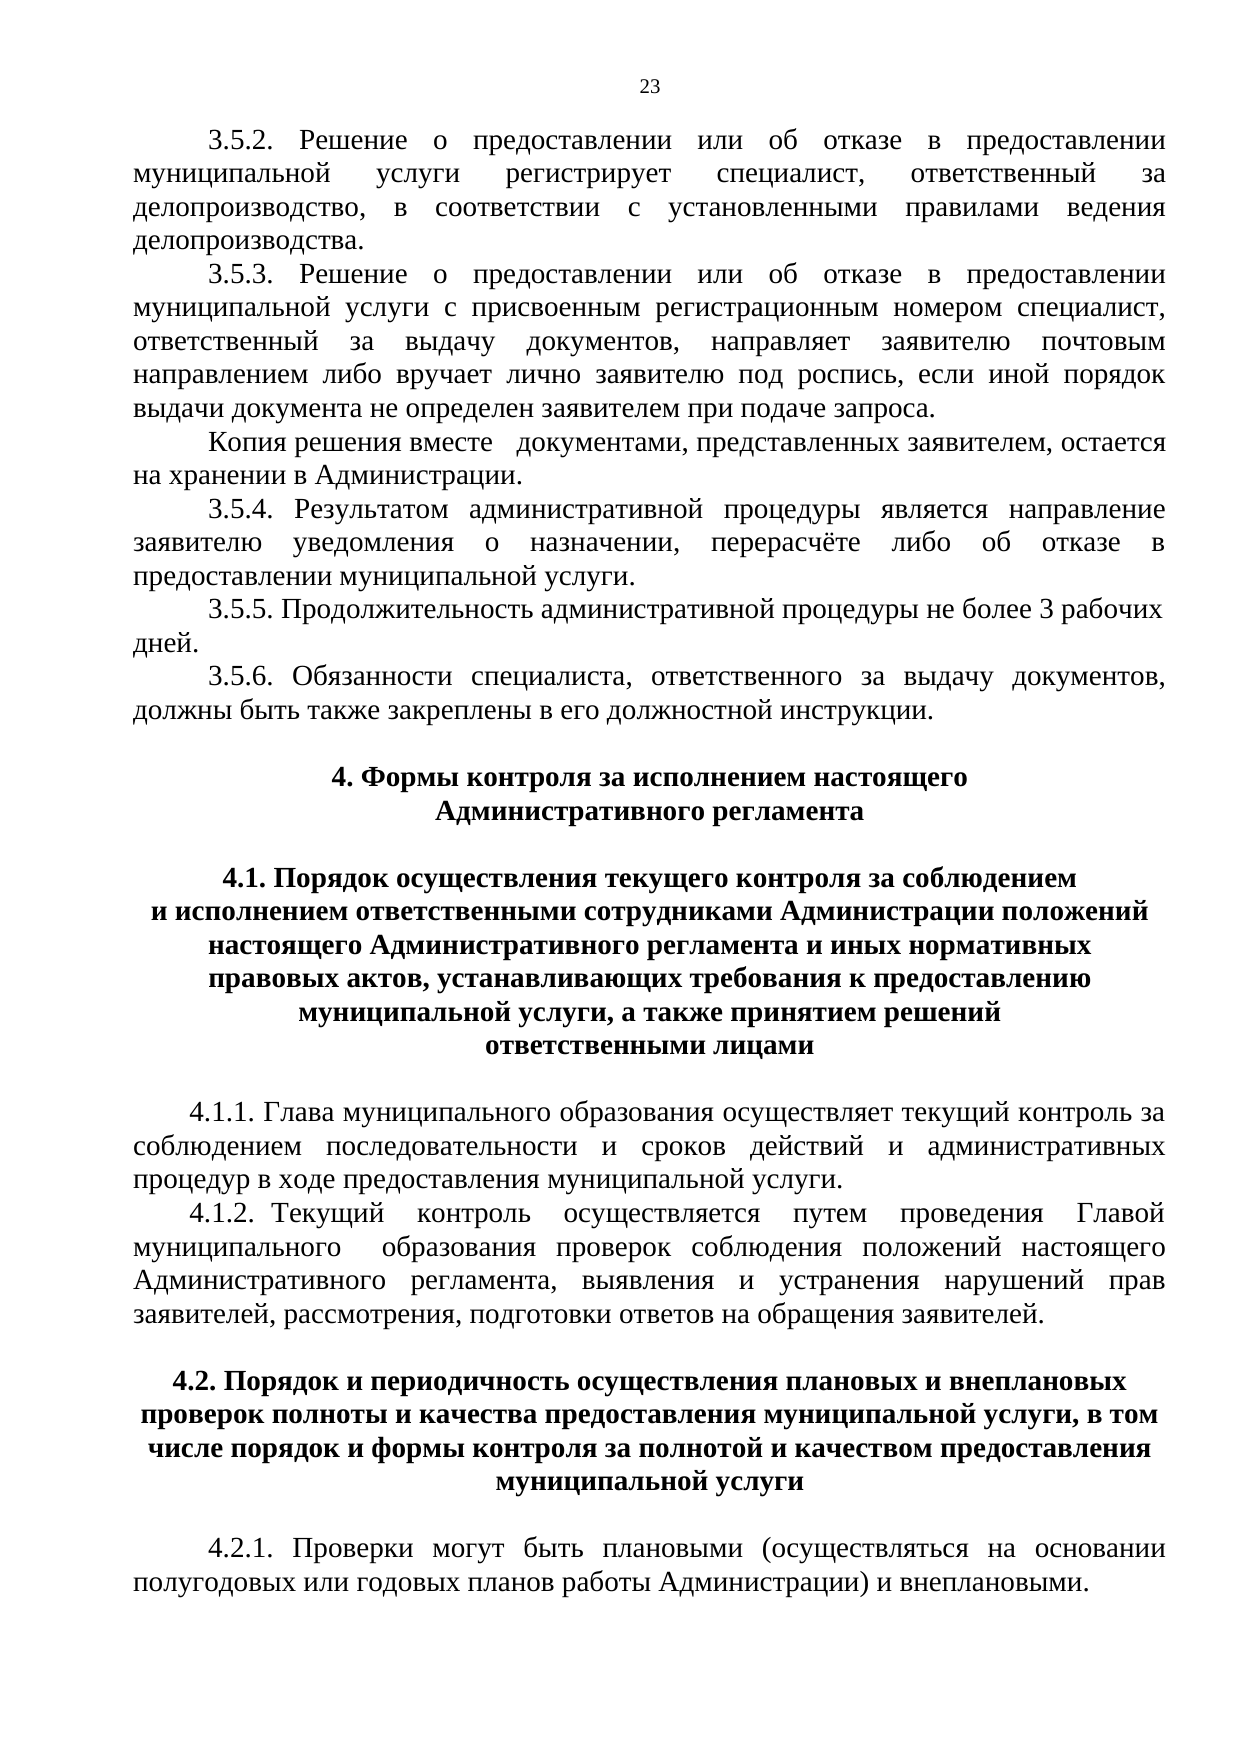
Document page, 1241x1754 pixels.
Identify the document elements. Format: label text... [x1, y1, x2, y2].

text Копия решения вместе документами, представленных заявителем, остается на хранении в Администрации. [133, 424, 1167, 491]
text 3.5.4. Результатом административной процедуры является направление заявителю уведомления о назначении, перерасчёте либо об отказе в предоставлении муниципальной услуги. [133, 491, 1167, 591]
text 3.5.6. Обязанности специалиста, ответственного за выдачу документов, должны быть также закреплены в его должностной инструкции. [133, 658, 1167, 726]
text 4.1.2. Текущий контроль осуществляется путем проведения Главой муниципального образования проверок соблюдения положений настоящего Административного регламента, выявления и устранения нарушений прав заявителей, рассмотрения, подготовки ответов на обращения заявителей. [133, 1195, 1167, 1329]
text 4. Формы контроля за исполнением настоящего [133, 759, 1167, 793]
text правовых актов, устанавливающих требования к предоставлению [133, 960, 1167, 994]
text 4.1.1. Глава муниципального образования осуществляет текущий контроль за соблюдением последовательности и сроков действий и административных процедур в ходе предоставления муниципальной услуги. [133, 1094, 1167, 1195]
text 4.2. Порядок и периодичность осуществления плановых и внеплановых проверок полноты и качества предоставления муниципальной услуги, в том числе порядок и формы контроля за полнотой и качеством предоставления [133, 1363, 1167, 1463]
text муниципальной услуги [133, 1463, 1167, 1497]
text 4.2.1. Проверки могут быть плановыми (осуществляться на основании полугодовых или годовых планов работы Администрации) и внеплановыми. [133, 1531, 1167, 1598]
text 4.1. Порядок осуществления текущего контроля за соблюдением [133, 860, 1167, 893]
text ответственными лицами [133, 1027, 1167, 1061]
text и исполнением ответственными сотрудниками Администрации положений [133, 893, 1167, 927]
text настоящего Административного регламента и иных нормативных [133, 927, 1167, 960]
text 3.5.3. Решение о предоставлении или об отказе в предоставлении муниципальной услуги с присвоенным регистрационным номером специалист, ответственный за выдачу документов, направляет заявителю почтовым направлением либо вручает лично заявителю под роспись, если иной порядок выдачи документа не определен заявителем при подаче запроса. [133, 256, 1167, 424]
text 3.5.2. Решение о предоставлении или об отказе в предоставлении муниципальной услуги регистрирует специалист, ответственный за делопроизводство, в соответствии с установленными правилами ведения делопроизводства. [133, 122, 1167, 256]
text муниципальной услуги, а также принятием решений [133, 994, 1167, 1027]
text Административного регламента [133, 793, 1167, 826]
text 3.5.5. Продолжительность административной процедуры не более 3 рабочих дней. [133, 591, 1167, 658]
